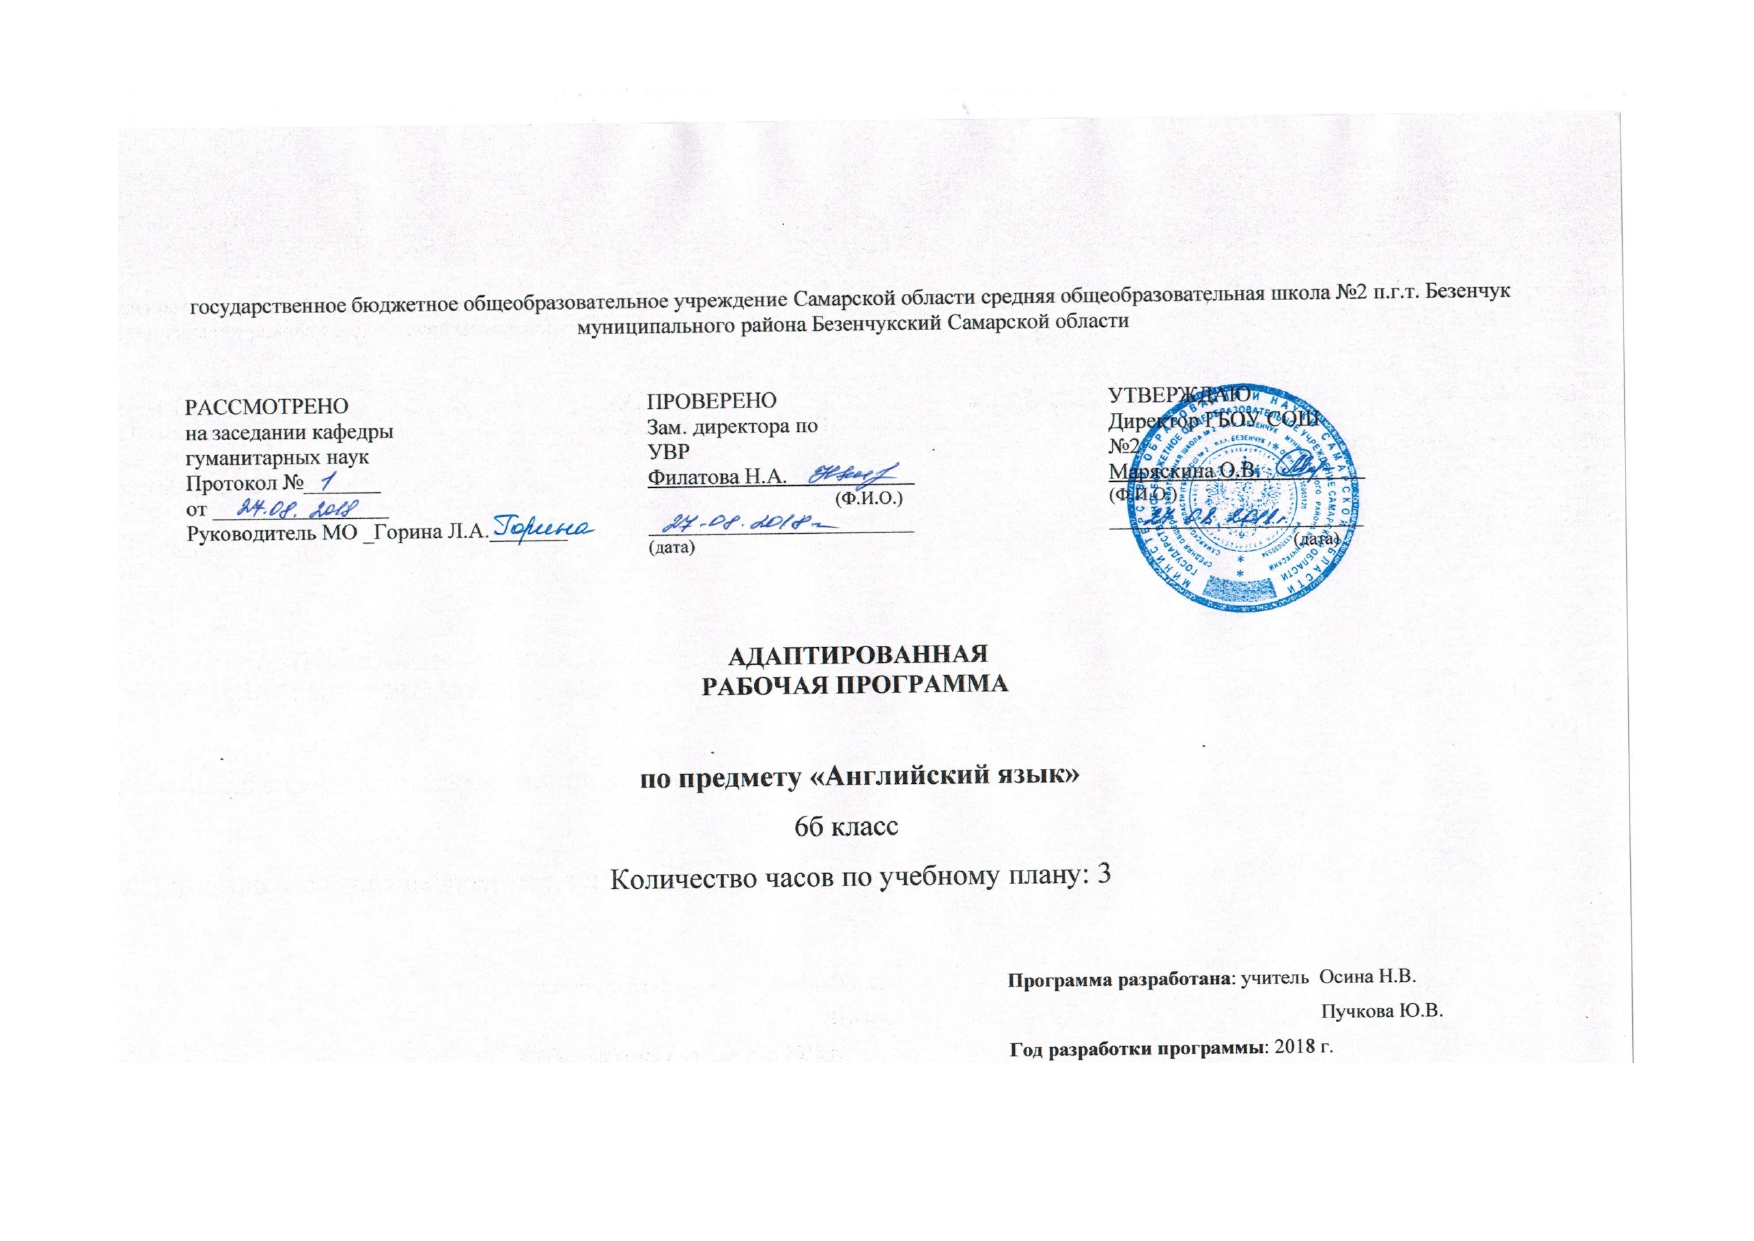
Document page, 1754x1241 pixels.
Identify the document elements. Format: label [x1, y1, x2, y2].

picture [118, 88, 1636, 1063]
